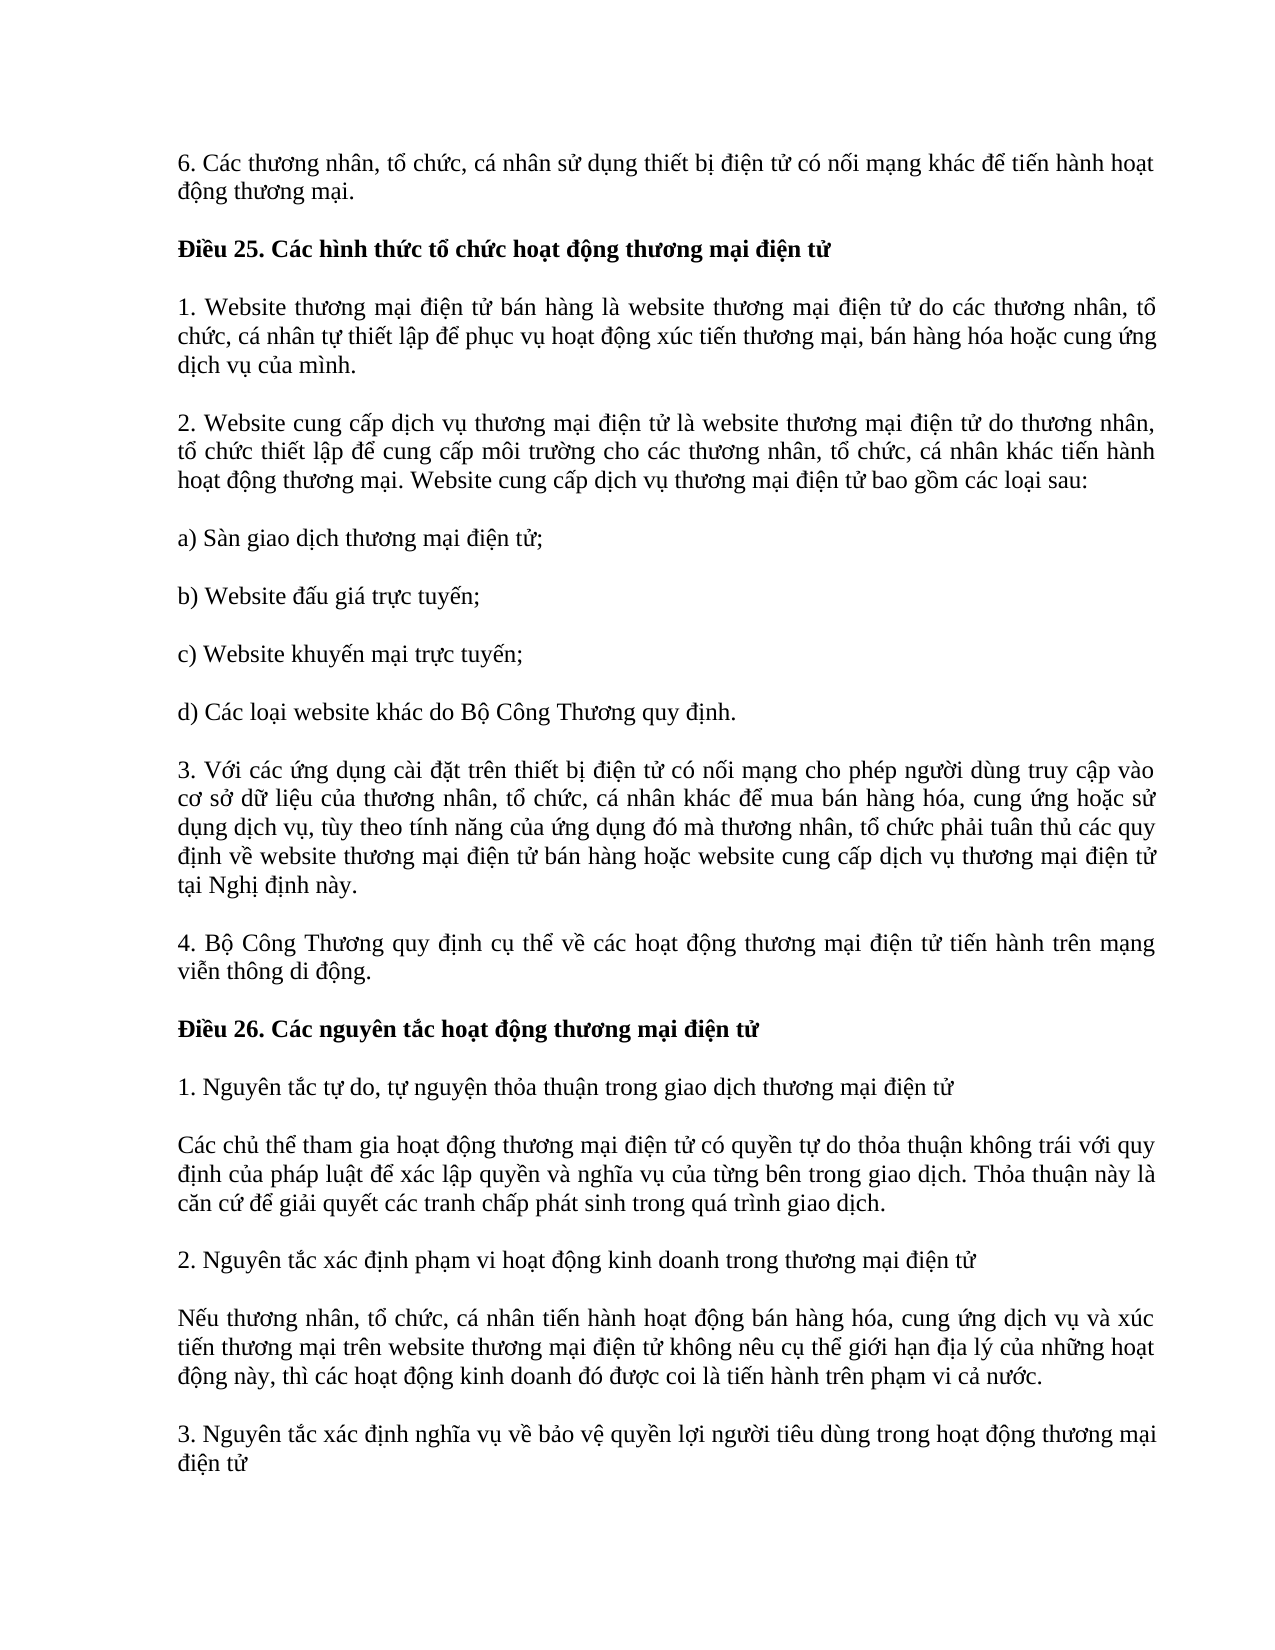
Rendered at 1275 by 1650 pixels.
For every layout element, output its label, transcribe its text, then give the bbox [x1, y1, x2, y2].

text Nếu thương nhân, tổ chức, cá nhân tiến hành hoạt động bán hàng hóa, cung ứng dịch vụ và xúc tiến thương mại trên website thương mại điện tử không nêu cụ thể giới hạn địa lý của những hoạt động này, thì các hoạt động kinh doanh đó được coi là tiến hành trên phạm vi cả nước. [177, 1303, 1157, 1390]
text 3. Với các ứng dụng cài đặt trên thiết bị điện tử có nối mạng cho phép người dùng truy cập vào cơ sở dữ liệu của thương nhân, tổ chức, cá nhân khác để mua bán hàng hóa, cung ứng hoặc sử dụng dịch vụ, tùy theo tính năng của ứng dụng đó mà thương nhân, tổ chức phải tuân thủ các quy định về website thương mại điện tử bán hàng hoặc website cung cấp dịch vụ thương mại điện tử tại Nghị định này. [177, 755, 1157, 898]
text 2. Website cung cấp dịch vụ thương mại điện tử là website thương mại điện tử do thương nhân, tổ chức thiết lập để cung cấp môi trường cho các thương nhân, tổ chức, cá nhân khác tiến hành hoạt động thương mại. Website cung cấp dịch vụ thương mại điện tử bao gồm các loại sau: [177, 408, 1157, 494]
text 3. Nguyên tắc xác định nghĩa vụ về bảo vệ quyền lợi người tiêu dùng trong hoạt động thương mại điện tử [177, 1419, 1157, 1476]
text Điều 26. Các nguyên tắc hoạt động thương mại điện tử [177, 1014, 1157, 1043]
text c) Website khuyến mại trực tuyến; [177, 639, 1157, 668]
text 1. Nguyên tắc tự do, tự nguyện thỏa thuận trong giao dịch thương mại điện tử [177, 1072, 1157, 1101]
text b) Website đấu giá trực tuyến; [177, 581, 1157, 610]
text Điều 25. Các hình thức tổ chức hoạt động thương mại điện tử [177, 234, 1157, 263]
text Các chủ thể tham gia hoạt động thương mại điện tử có quyền tự do thỏa thuận không trái với quy định của pháp luật để xác lập quyền và nghĩa vụ của từng bên trong giao dịch. Thỏa thuận này là căn cứ để giải quyết các tranh chấp phát sinh trong quá trình giao dịch. [177, 1130, 1157, 1216]
text 2. Nguyên tắc xác định phạm vi hoạt động kinh doanh trong thương mại điện tử [177, 1246, 1157, 1274]
text 4. Bộ Công Thương quy định cụ thể về các hoạt động thương mại điện tử tiến hành trên mạng viễn thông di động. [177, 928, 1157, 985]
text 6. Các thương nhân, tổ chức, cá nhân sử dụng thiết bị điện tử có nối mạng khác để tiến hành hoạt động thương mại. [177, 148, 1157, 205]
text d) Các loại website khác do Bộ Công Thương quy định. [177, 697, 1157, 726]
text a) Sàn giao dịch thương mại điện tử; [177, 523, 1157, 552]
text 1. Website thương mại điện tử bán hàng là website thương mại điện tử do các thương nhân, tổ chức, cá nhân tự thiết lập để phục vụ hoạt động xúc tiến thương mại, bán hàng hóa hoặc cung ứng dịch vụ của mình. [177, 292, 1157, 378]
